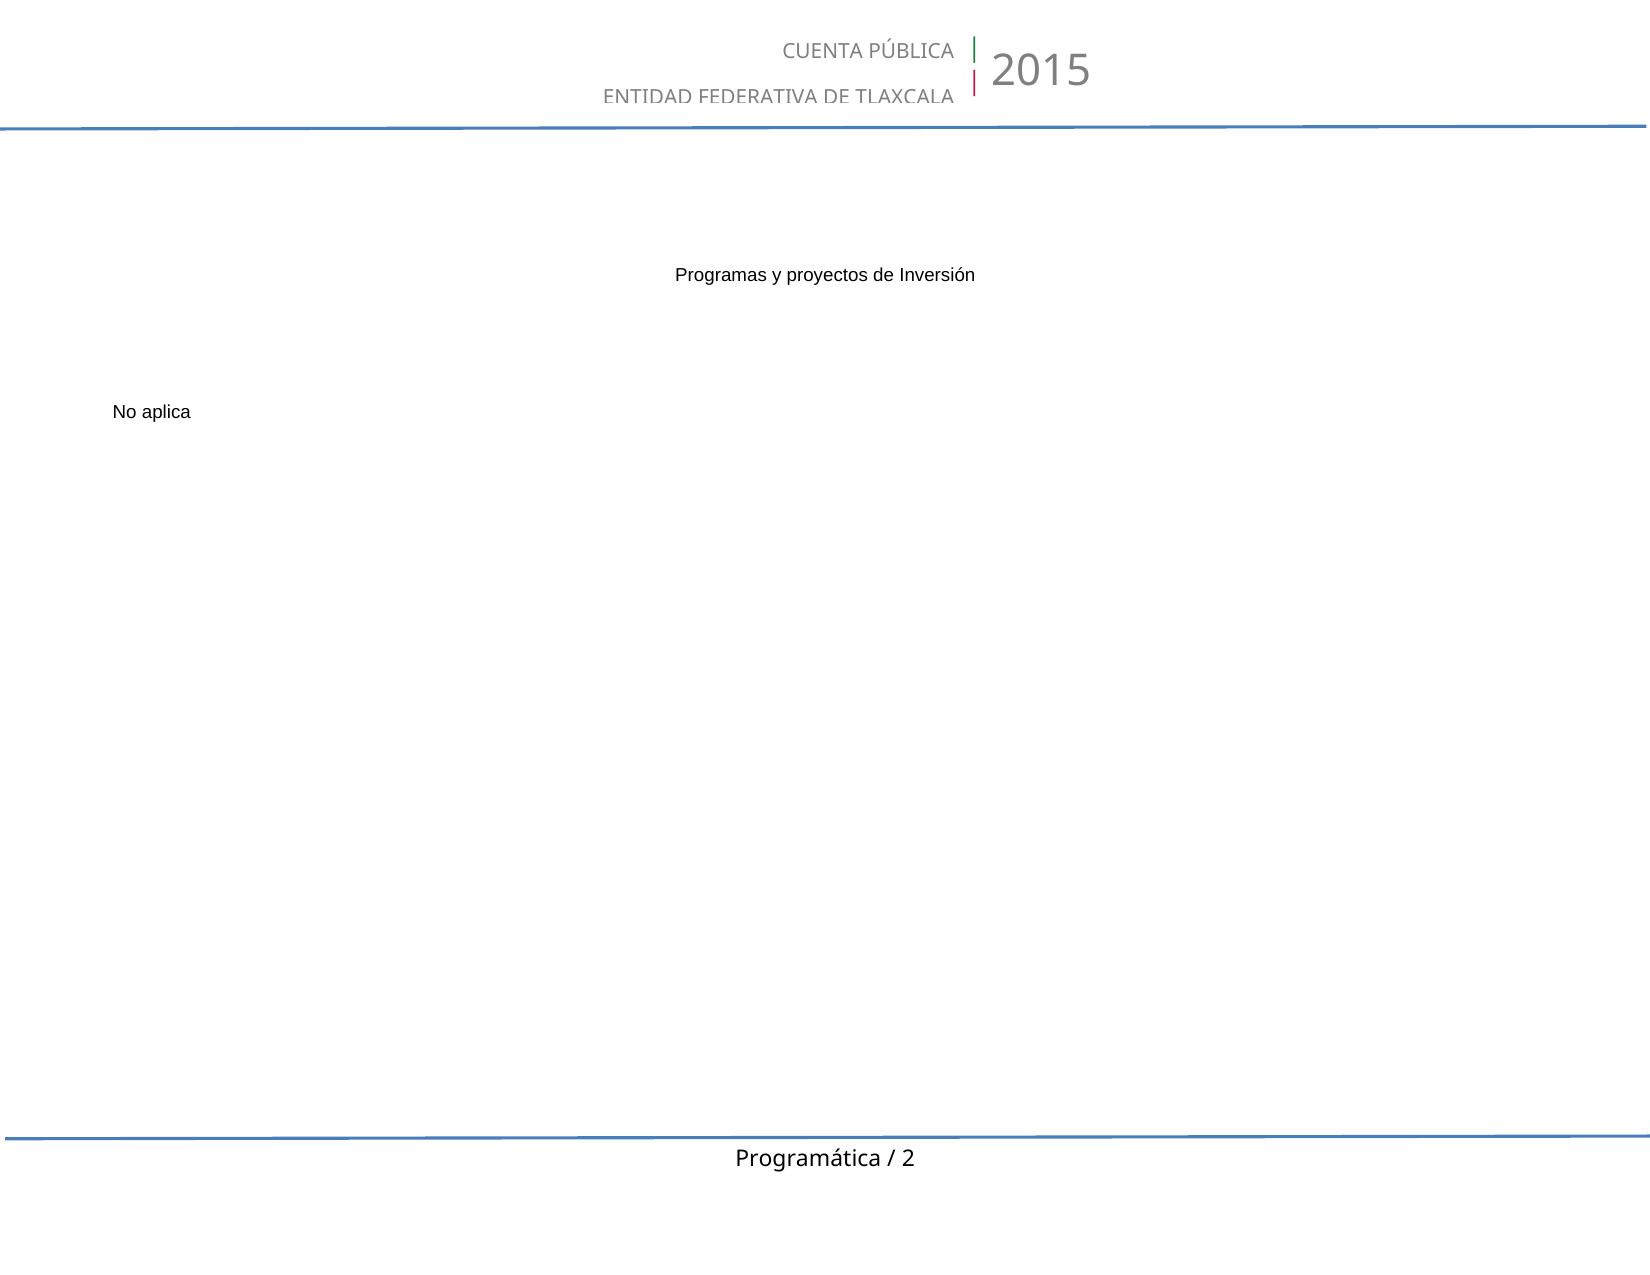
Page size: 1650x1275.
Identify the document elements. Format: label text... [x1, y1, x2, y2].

text Programas y proyectos de Inversión [112, 263, 1537, 285]
picture [968, 28, 985, 99]
text No aplica [112, 400, 1537, 422]
